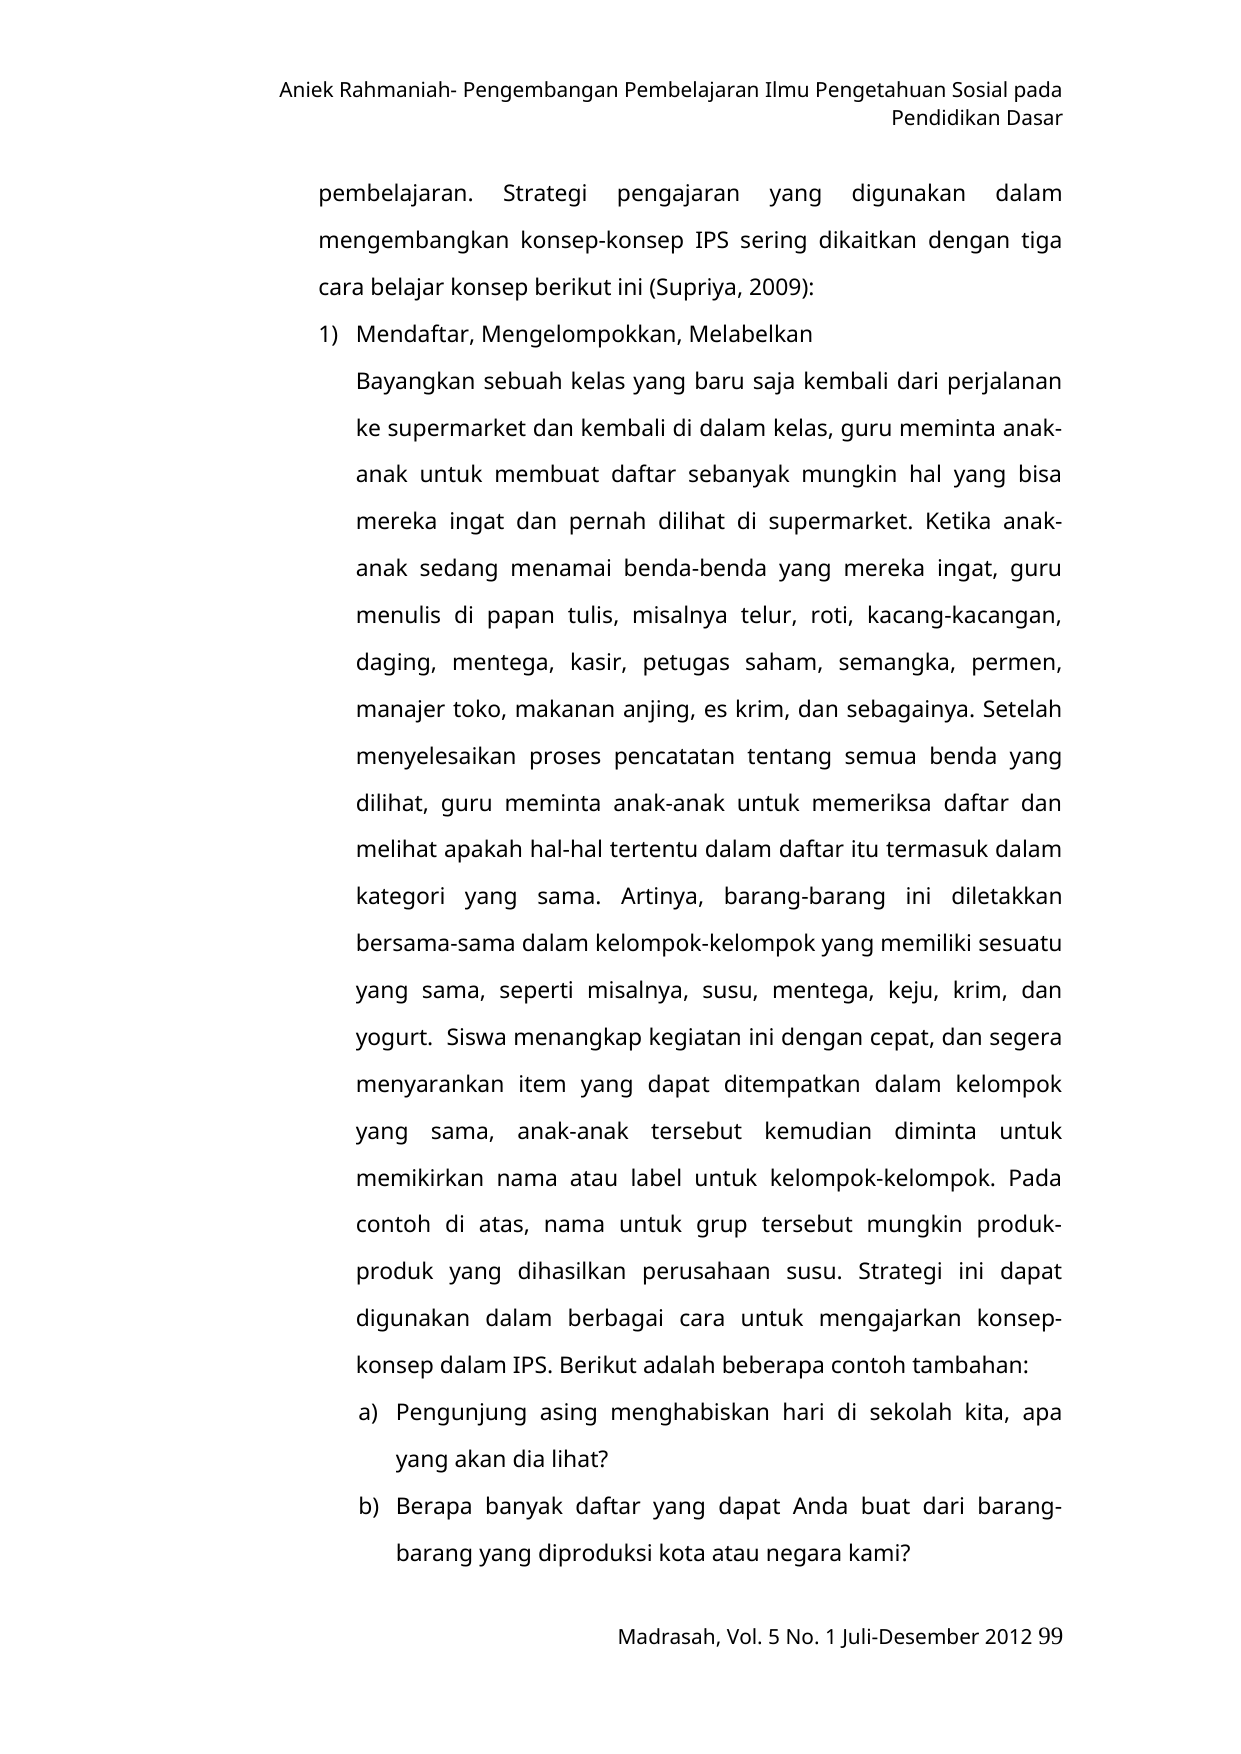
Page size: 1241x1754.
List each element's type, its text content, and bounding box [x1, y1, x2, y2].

list Berapa banyak daftar yang dapat Anda buat dari barang-barang yang diproduksi kota atau negara kami? [358, 1490, 1063, 1568]
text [318, 177, 1063, 302]
list Mendaftar, Mengelompokkan, Melabelkan [318, 318, 1063, 349]
list Pengunjung asing menghabiskan hari di sekolah kita, apa yang akan dia lihat? [358, 1396, 1063, 1474]
list Bayangkan sebuah kelas yang baru saja kembali dari perjalanan ke supermarket dan kembali di dalam kelas, guru meminta anak-anak untuk membuat daftar sebanyak mungkin hal yang bisa mereka ingat dan pernah dilihat di supermarket. Ketika anak-anak sedang menamai benda-benda yang mereka ingat, guru menulis di papan tulis, misalnya telur, roti, kacang-kacangan, daging, mentega, kasir, petugas saham, semangka, permen, manajer toko, makanan anjing, es krim, dan sebagainya. Setelah menyelesaikan proses pencatatan tentang semua benda yang dilihat, guru meminta anak-anak untuk memeriksa daftar dan melihat apakah hal-hal tertentu dalam daftar itu termasuk dalam kategori yang sama. Artinya, barang-barang ini diletakkan bersama-sama dalam kelompok-kelompok yang memiliki sesuatu yang sama, seperti misalnya, susu, mentega, keju, krim, dan yogurt. Siswa menangkap kegiatan ini dengan cepat, dan segera menyarankan item yang dapat ditempatkan dalam kelompok yang sama, anak-anak tersebut kemudian diminta untuk memikirkan nama atau label untuk kelompok-kelompok. Pada contoh di atas, nama untuk grup tersebut mungkin produk-produk yang dihasilkan perusahaan susu. Strategi ini dapat digunakan dalam berbagai cara untuk mengajarkan konsep-konsep dalam IPS. Berikut adalah beberapa contoh tambahan: [356, 365, 1063, 1380]
